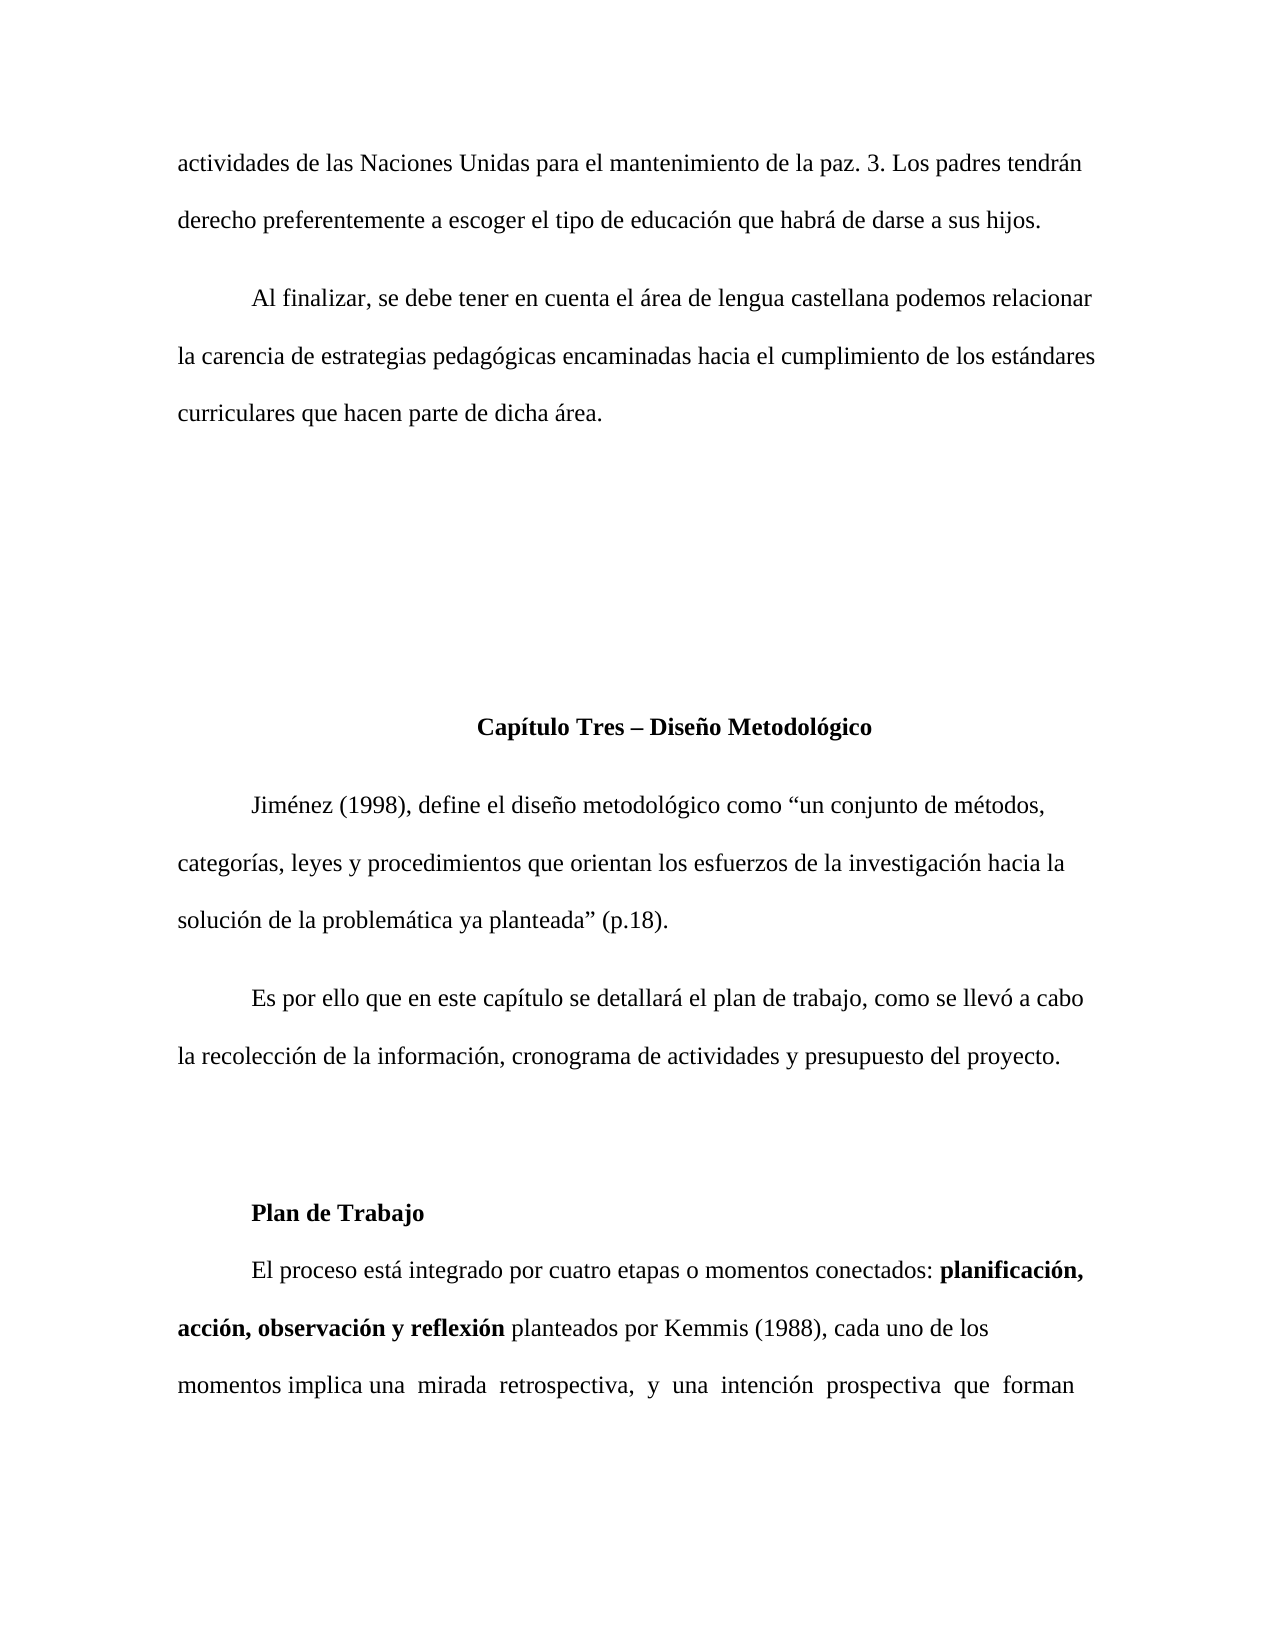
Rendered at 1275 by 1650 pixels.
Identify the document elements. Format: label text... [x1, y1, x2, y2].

text Capítulo Tres – Diseño Metodológico [177, 712, 1098, 741]
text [177, 1255, 1098, 1399]
text Jiménez (1998), define el diseño metodológico como “un conjunto de métodos, categorías, leyes y procedimientos que orientan los esfuerzos de la investigación hacia la solución de la problemática ya planteada” (p.18). [177, 790, 1098, 934]
subtitle Plan de Trabajo [177, 1198, 1098, 1226]
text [177, 148, 1098, 234]
text Al finalizar, se debe tener en cuenta el área de lengua castellana podemos relacionar la carencia de estrategias pedagógicas encaminadas hacia el cumplimiento de los estándares curriculares que hacen parte de dicha área. [177, 283, 1098, 427]
text Es por ello que en este capítulo se detallará el plan de trabajo, como se llevó a cabo la recolección de la información, cronograma de actividades y presupuesto del proyecto. [177, 983, 1098, 1070]
